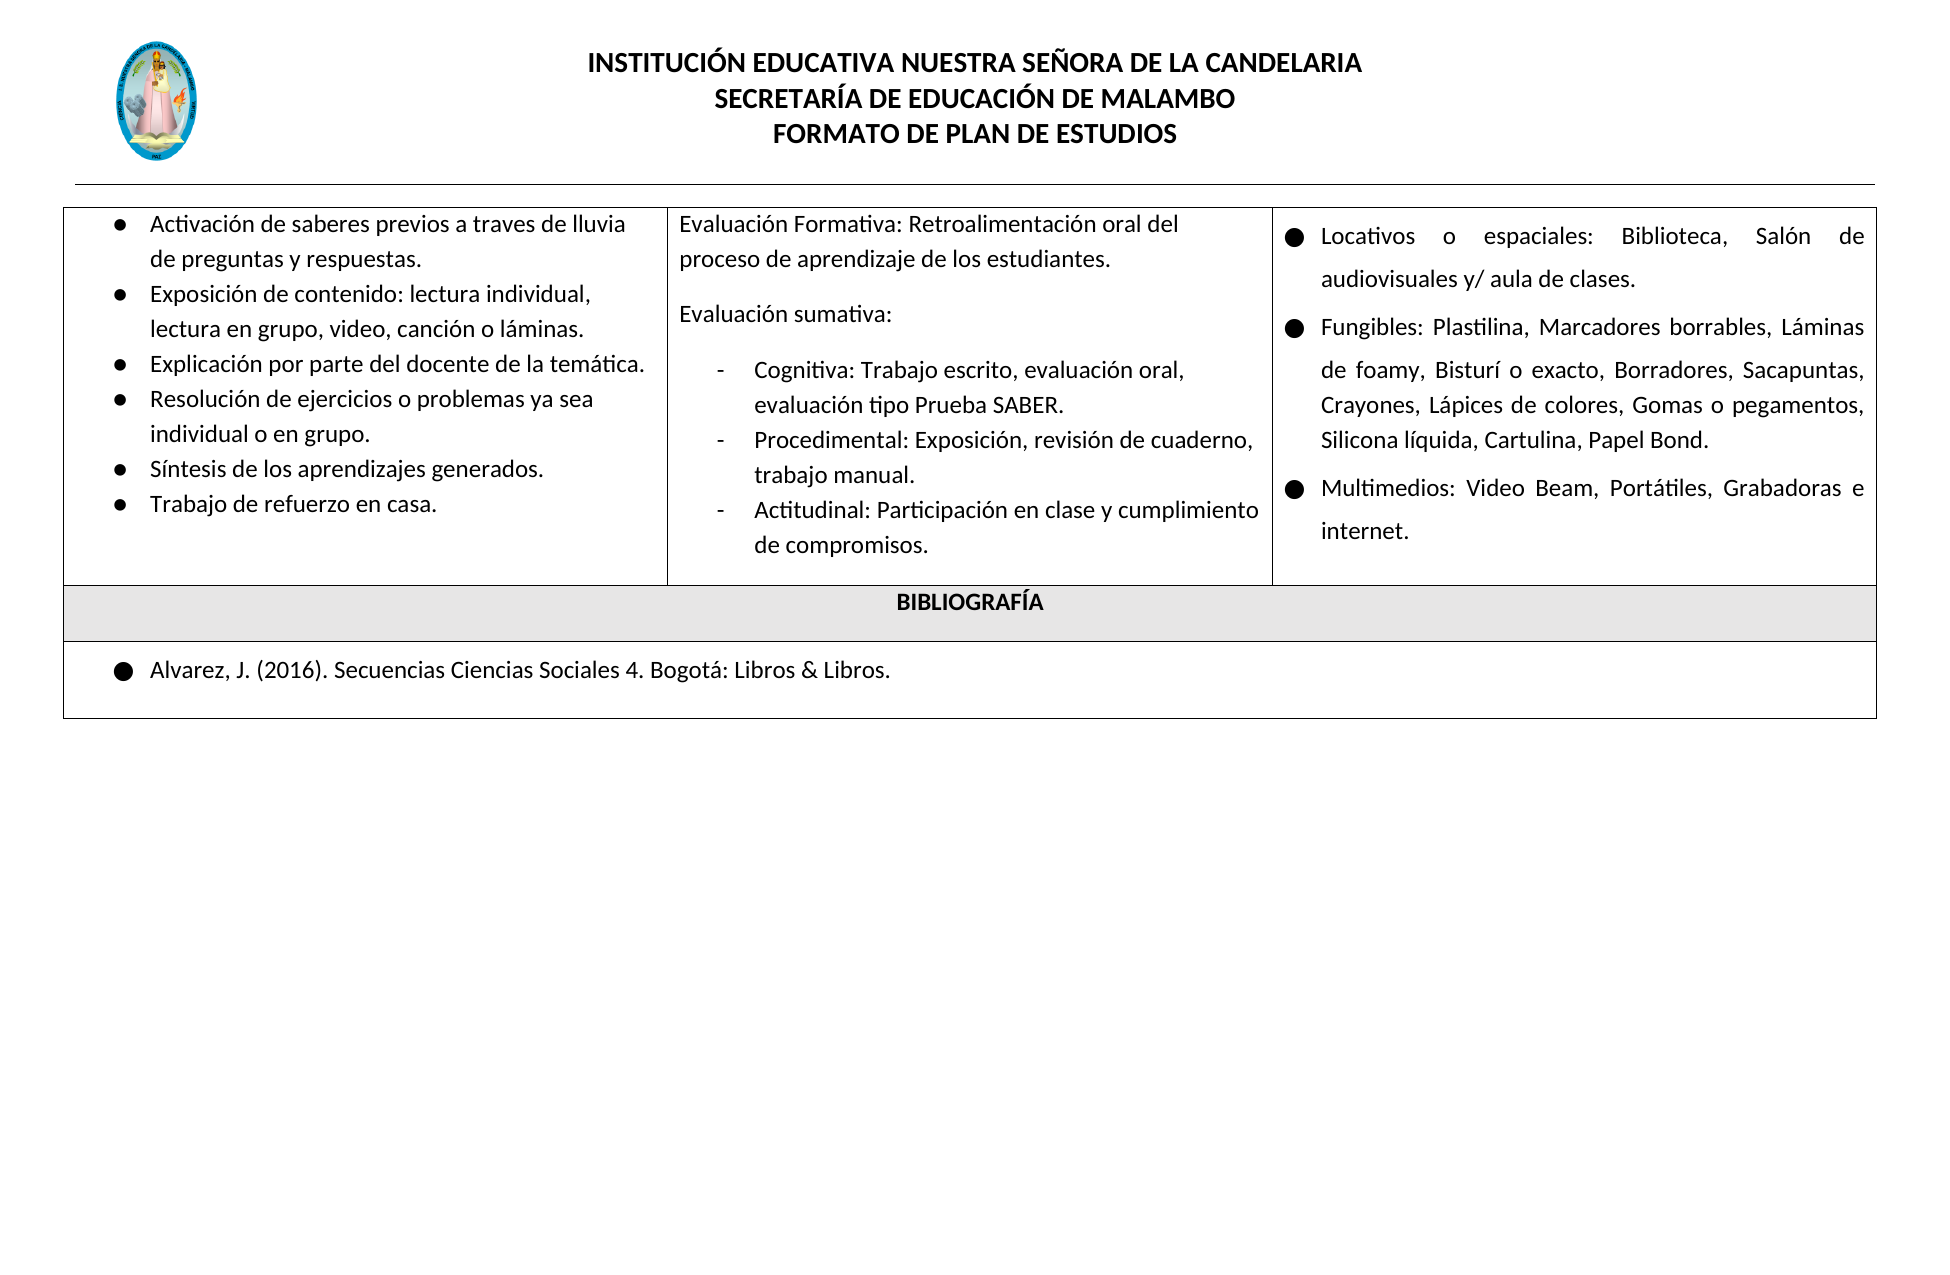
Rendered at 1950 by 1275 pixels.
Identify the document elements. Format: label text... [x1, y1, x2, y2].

table_cell BIBLIOGRAFÍA [64, 586, 1876, 641]
picture [124, 49, 189, 152]
picture [110, 41, 203, 166]
table_cell Alvarez, J. (2016). Secuencias Ciencias Sociales 4. Bogotá: Libros & Libros. [64, 642, 1876, 718]
table_cell Activación de saberes previos a traves de lluvia de preguntas y respuestas. Exposición de contenido: lectura individual, lectura en grupo, video, canción o láminas. Explicación por parte del docente de la temática. Resolución de ejercicios o problemas ya sea individual o en grupo. Síntesis de los aprendizajes generados. Trabajo de refuerzo en casa. [64, 208, 667, 585]
table_cell Locativos o espaciales: Biblioteca, Salón de audiovisuales y/ aula de clases. Fungibles: Plastilina, Marcadores borrables, Láminas de foamy, Bisturí o exacto, Borradores, Sacapuntas, Crayones, Lápices de colores, Gomas o pegamentos, Silicona líquida, Cartulina, Papel Bond. Multimedios: Video Beam, Portátiles, Grabadoras e internet. [1273, 208, 1876, 585]
table_cell Evaluación Formativa: Retroalimentación oral del proceso de aprendizaje de los estudiantes. Evaluación sumativa: Cognitiva: Trabajo escrito, evaluación oral, evaluación tipo Prueba SABER. Procedimental: Exposición, revisión de cuaderno, trabajo manual. Actitudinal: Participación en clase y cumplimiento de compromisos. [668, 208, 1272, 585]
